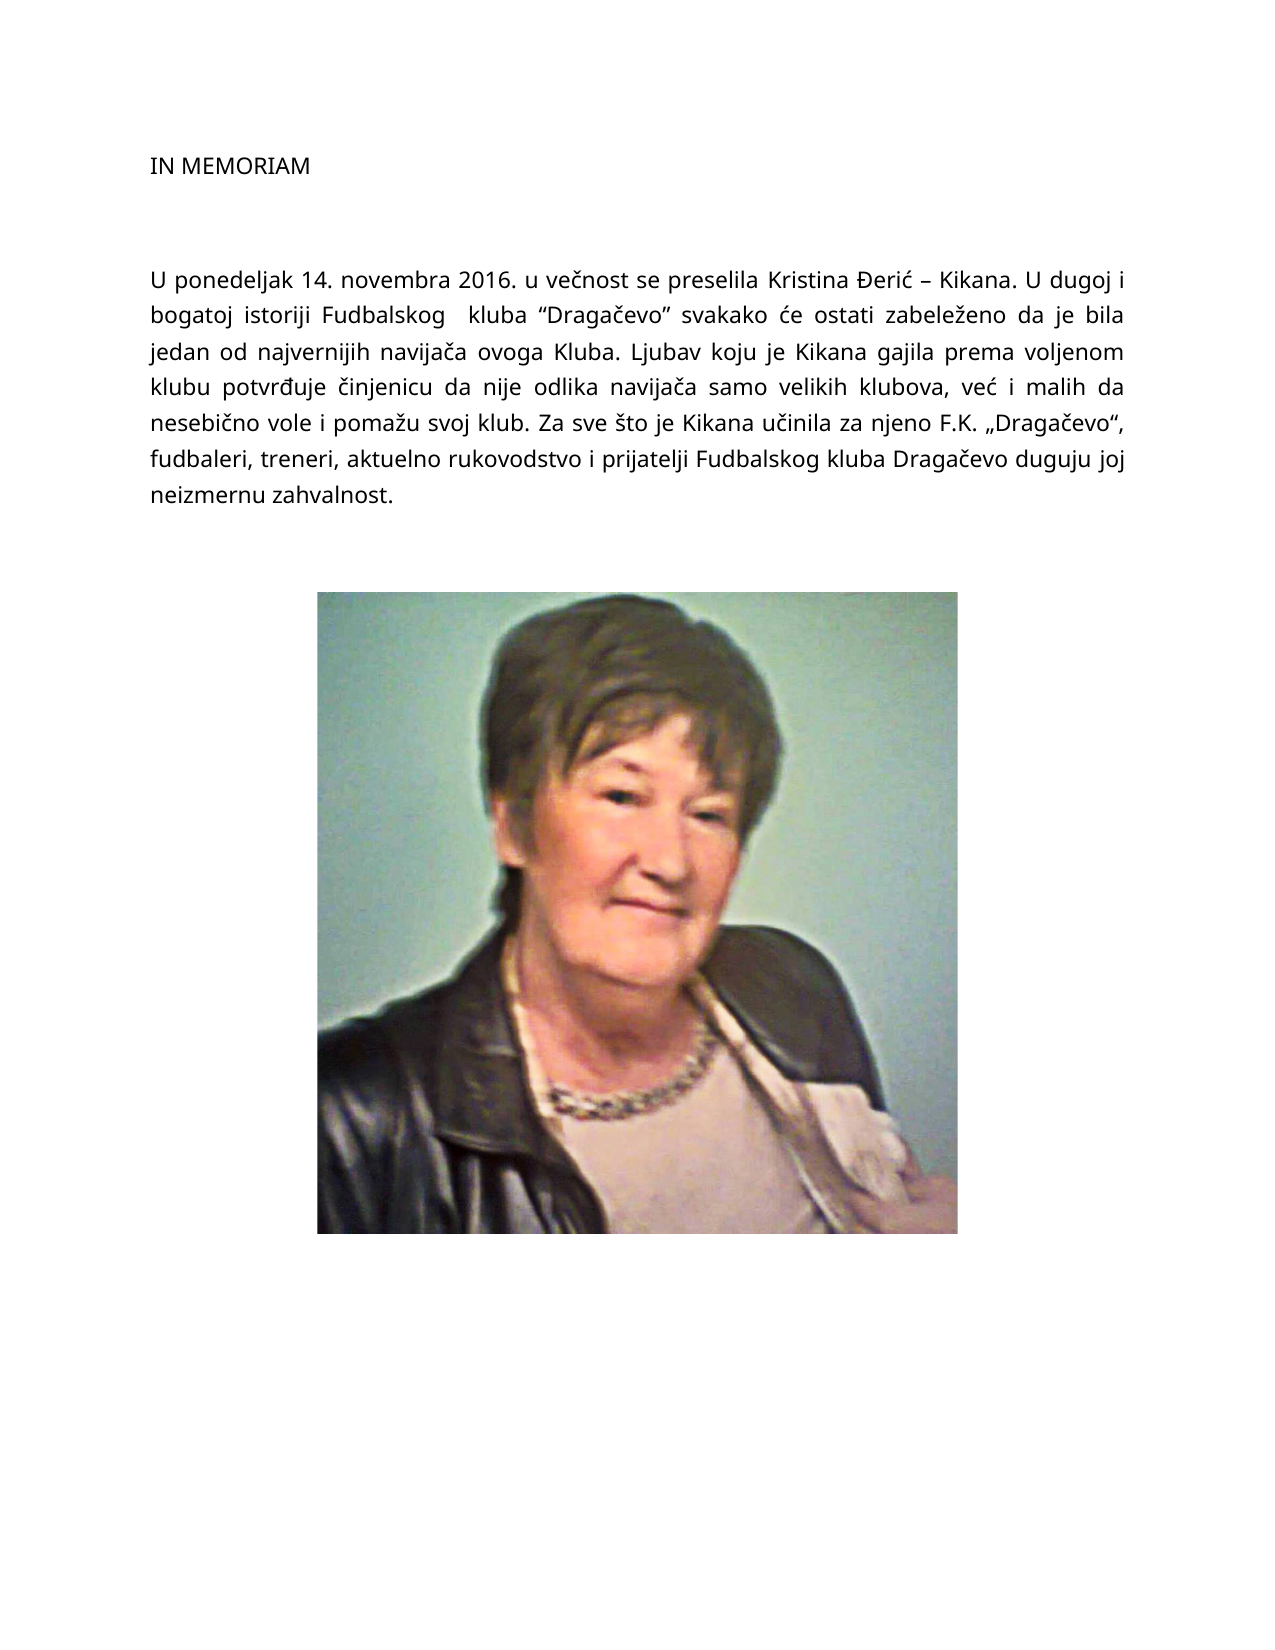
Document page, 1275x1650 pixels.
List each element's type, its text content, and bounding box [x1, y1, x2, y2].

picture [317, 592, 958, 1234]
text U ponedeljak 14. novembra 2016. u večnost se preselila Kristina Đerić – Kikana. U dugoj i bogatoj istoriji Fudbalskog kluba “Dragačevo” svakako će ostati zabeleženo da je bila jedan od najvernijih navijača ovoga Kluba. Ljubav koju je Kikana gajila prema voljenom klubu potvrđuje činjenicu da nije odlika navijača samo velikih klubova, već i malih da nesebično vole i pomažu svoj klub. Za sve što je Kikana učinila za njeno F.K. „Dragačevo“, fudbaleri, treneri, aktuelno rukovodstvo i prijatelji Fudbalskog kluba Dragačevo duguju joj neizmernu zahvalnost. [150, 263, 1125, 510]
text IN MEMORIAM [150, 150, 1125, 181]
